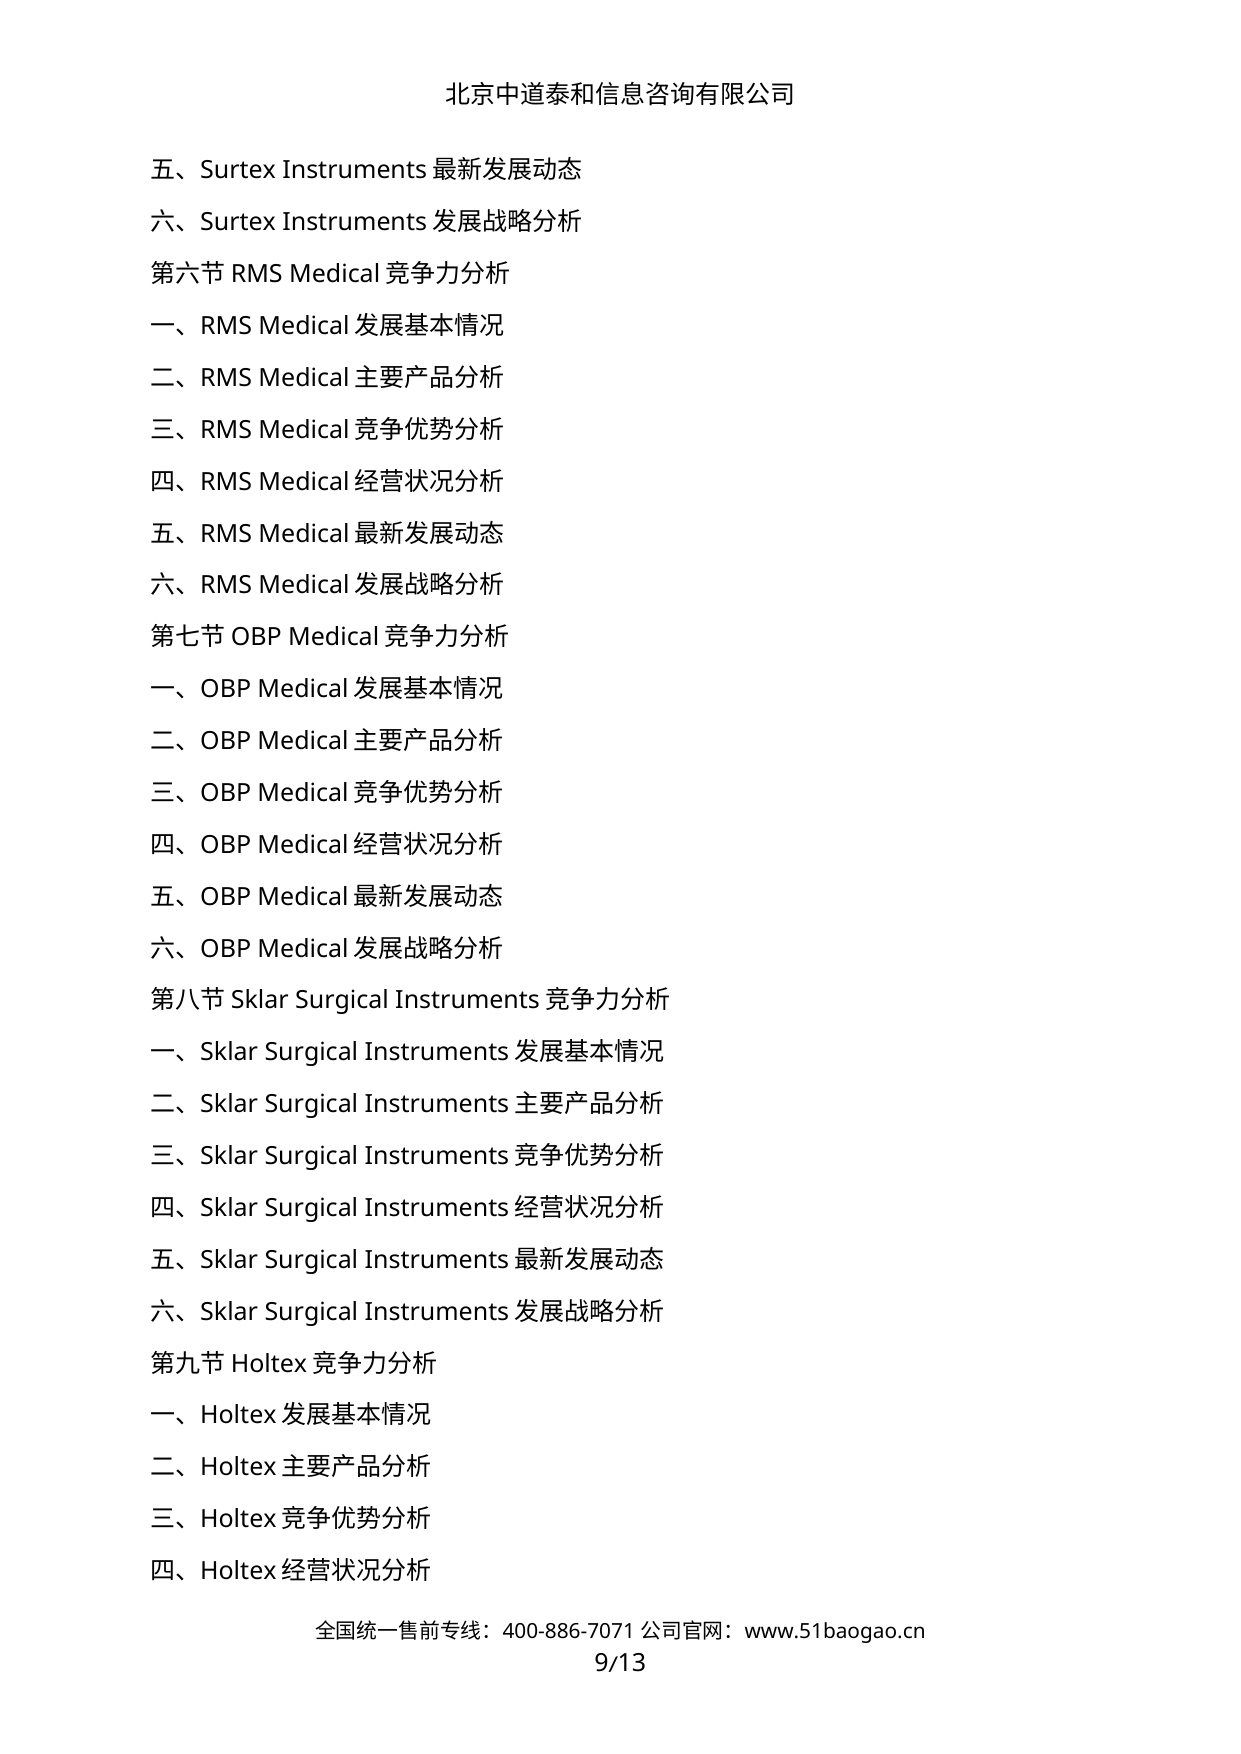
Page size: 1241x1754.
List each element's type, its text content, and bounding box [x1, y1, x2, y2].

text 四、Holtex经营状况分析 [150, 1551, 1090, 1587]
text 四、RMS Medical经营状况分析 [150, 461, 1090, 497]
text 一、RMS Medical发展基本情况 [150, 306, 1090, 342]
text 一、Holtex发展基本情况 [150, 1395, 1090, 1431]
text 三、RMS Medical竞争优势分析 [150, 409, 1090, 446]
text 第八节 Sklar Surgical Instruments竞争力分析 [150, 980, 1090, 1016]
text 六、OBP Medical发展战略分析 [150, 928, 1090, 964]
text 五、RMS Medical最新发展动态 [150, 513, 1090, 549]
text 一、OBP Medical发展基本情况 [150, 669, 1090, 705]
text 五、Surtex Instruments最新发展动态 [150, 150, 1090, 186]
text 六、RMS Medical发展战略分析 [150, 565, 1090, 601]
text 六、Surtex Instruments发展战略分析 [150, 202, 1090, 238]
text 三、Sklar Surgical Instruments竞争优势分析 [150, 1136, 1090, 1172]
text 二、OBP Medical主要产品分析 [150, 721, 1090, 757]
text 三、OBP Medical竞争优势分析 [150, 772, 1090, 809]
text 五、OBP Medical最新发展动态 [150, 876, 1090, 912]
text 三、Holtex竞争优势分析 [150, 1499, 1090, 1535]
text 第九节 Holtex竞争力分析 [150, 1343, 1090, 1379]
text 二、RMS Medical主要产品分析 [150, 357, 1090, 394]
text 六、Sklar Surgical Instruments发展战略分析 [150, 1291, 1090, 1327]
text 一、Sklar Surgical Instruments发展基本情况 [150, 1032, 1090, 1068]
text 四、OBP Medical经营状况分析 [150, 824, 1090, 861]
text 第七节 OBP Medical竞争力分析 [150, 617, 1090, 653]
text 第六节 RMS Medical竞争力分析 [150, 254, 1090, 290]
text 五、Sklar Surgical Instruments最新发展动态 [150, 1239, 1090, 1276]
text 二、Sklar Surgical Instruments主要产品分析 [150, 1084, 1090, 1120]
text 四、Sklar Surgical Instruments经营状况分析 [150, 1187, 1090, 1224]
text 二、Holtex主要产品分析 [150, 1447, 1090, 1483]
